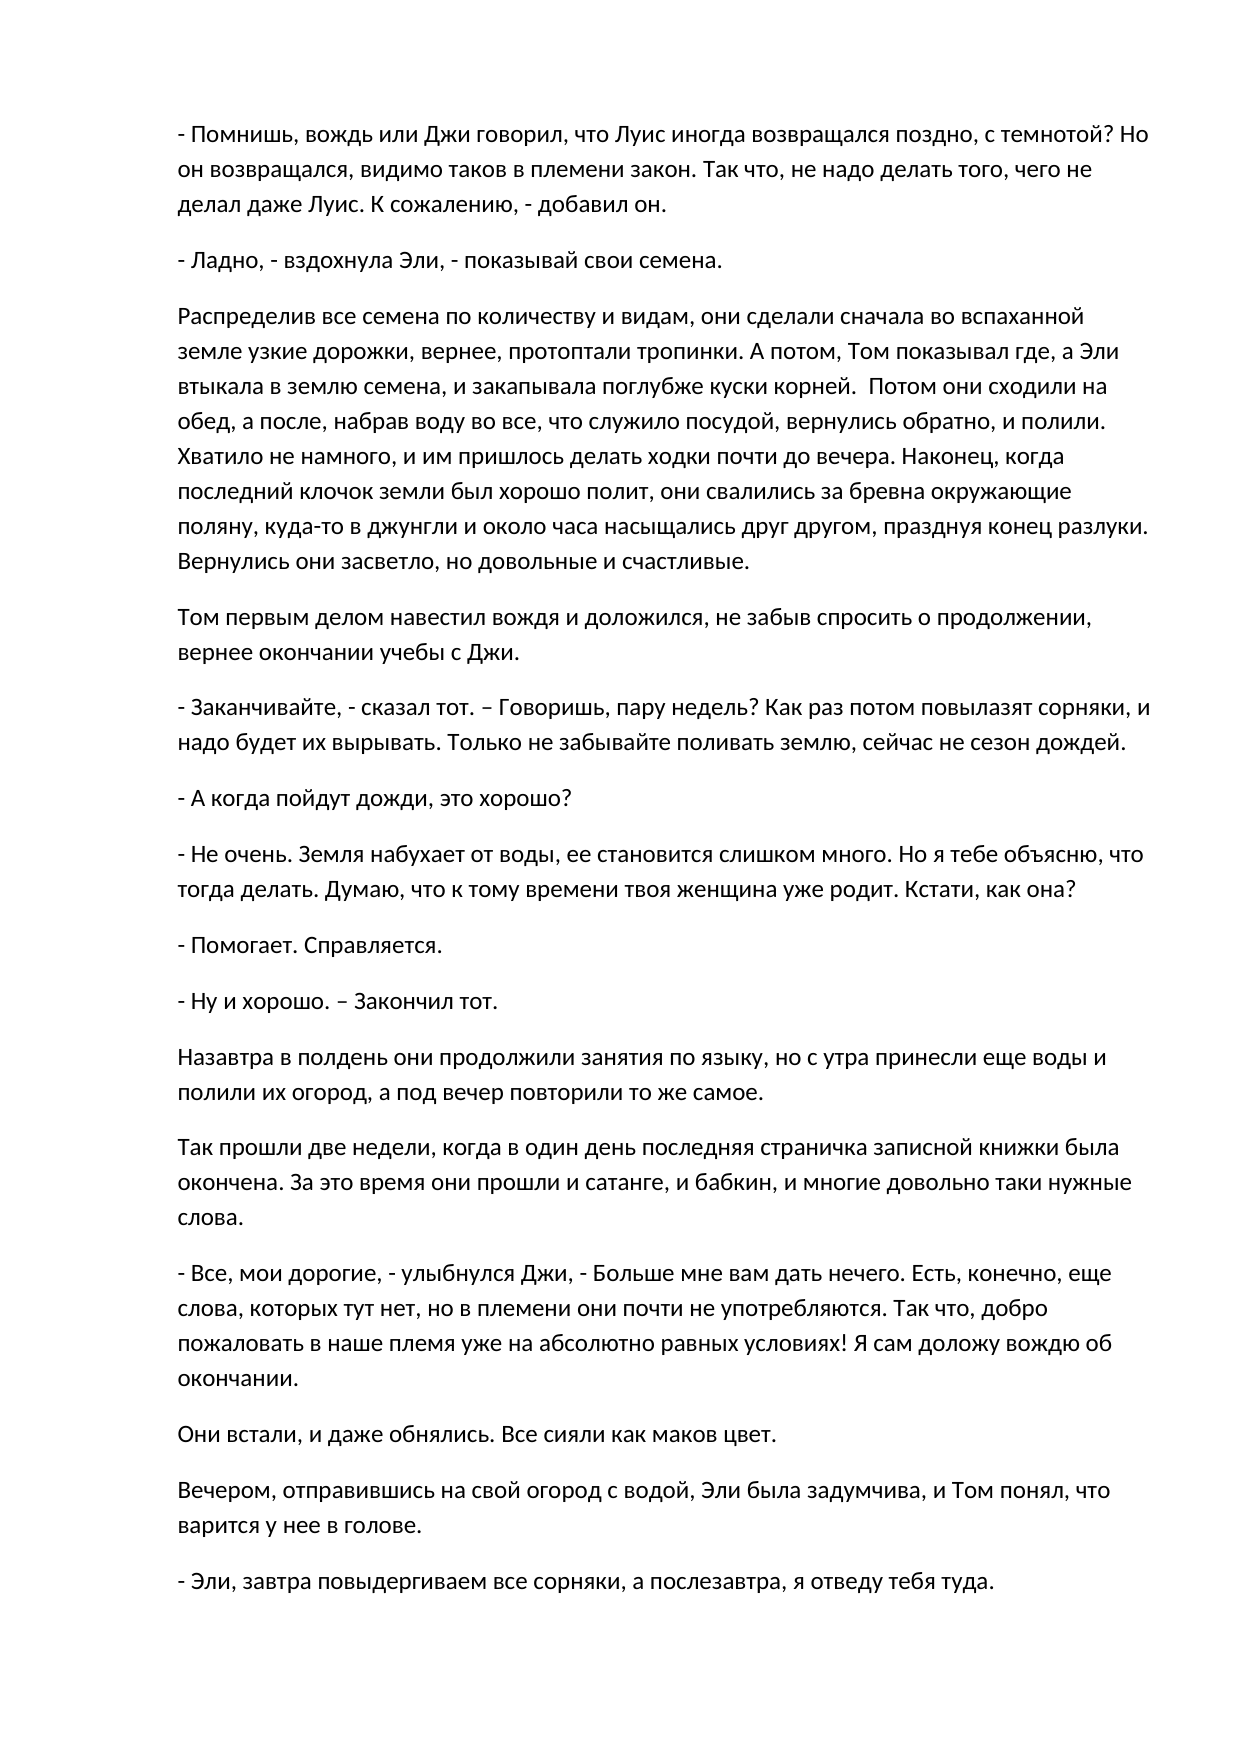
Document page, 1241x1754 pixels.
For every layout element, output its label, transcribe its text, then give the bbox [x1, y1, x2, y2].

text Они встали, и даже обнялись. Все сияли как маков цвет. [177, 1418, 1152, 1449]
text - Заканчивайте, - сказал тот. – Говоришь, пару недель? Как раз потом повылазят сорняки, и надо будет их вырывать. Только не забывайте поливать землю, сейчас не сезон дождей. [177, 691, 1152, 757]
text - Все, мои дорогие, - улыбнулся Джи, - Больше мне вам дать нечего. Есть, конечно, еще слова, которых тут нет, но в племени они почти не употребляются. Так что, добро пожаловать в наше племя уже на абсолютно равных условиях! Я сам доложу вождю об окончании. [177, 1257, 1152, 1393]
text - Эли, завтра повыдергиваем все сорняки, а послезавтра, я отведу тебя туда. [177, 1565, 1152, 1595]
text - Ладно, - вздохнула Эли, - показывай свои семена. [177, 244, 1152, 274]
text Так прошли две недели, когда в один день последняя страничка записной книжки была окончена. За это время они прошли и сатанге, и бабкин, и многие довольно таки нужные слова. [177, 1131, 1152, 1232]
text Назавтра в полдень они продолжили занятия по языку, но с утра принесли еще воды и полили их огород, а под вечер повторили то же самое. [177, 1041, 1152, 1106]
text - Помнишь, вождь или Джи говорил, что Луис иногда возвращался поздно, с темнотой? Но он возвращался, видимо таков в племени закон. Так что, не надо делать того, чего не делал даже Луис. К сожалению, - добавил он. [177, 118, 1152, 219]
text - А когда пойдут дожди, это хорошо? [177, 782, 1152, 813]
text Распределив все семена по количеству и видам, они сделали сначала во вспаханной земле узкие дорожки, вернее, протоптали тропинки. А потом, Том показывал где, а Эли втыкала в землю семена, и закапывала поглубже куски корней. Потом они сходили на обед, а после, набрав воду во все, что служило посудой, вернулись обратно, и полили. Хватило не намного, и им пришлось делать ходки почти до вечера. Наконец, когда последний клочок земли был хорошо полит, они свалились за бревна окружающие поляну, куда-то в джунгли и около часа насыщались друг другом, празднуя конец разлуки. Вернулись они засветло, но довольные и счастливые. [177, 300, 1152, 575]
text - Не очень. Земля набухает от воды, ее становится слишком много. Но я тебе объясню, что тогда делать. Думаю, что к тому времени твоя женщина уже родит. Кстати, как она? [177, 838, 1152, 904]
text Том первым делом навестил вождя и доложился, не забыв спросить о продолжении, вернее окончании учебы с Джи. [177, 601, 1152, 666]
text - Ну и хорошо. – Закончил тот. [177, 985, 1152, 1015]
text Вечером, отправившись на свой огород с водой, Эли была задумчива, и Том понял, что варится у нее в голове. [177, 1474, 1152, 1539]
text - Помогает. Справляется. [177, 929, 1152, 959]
